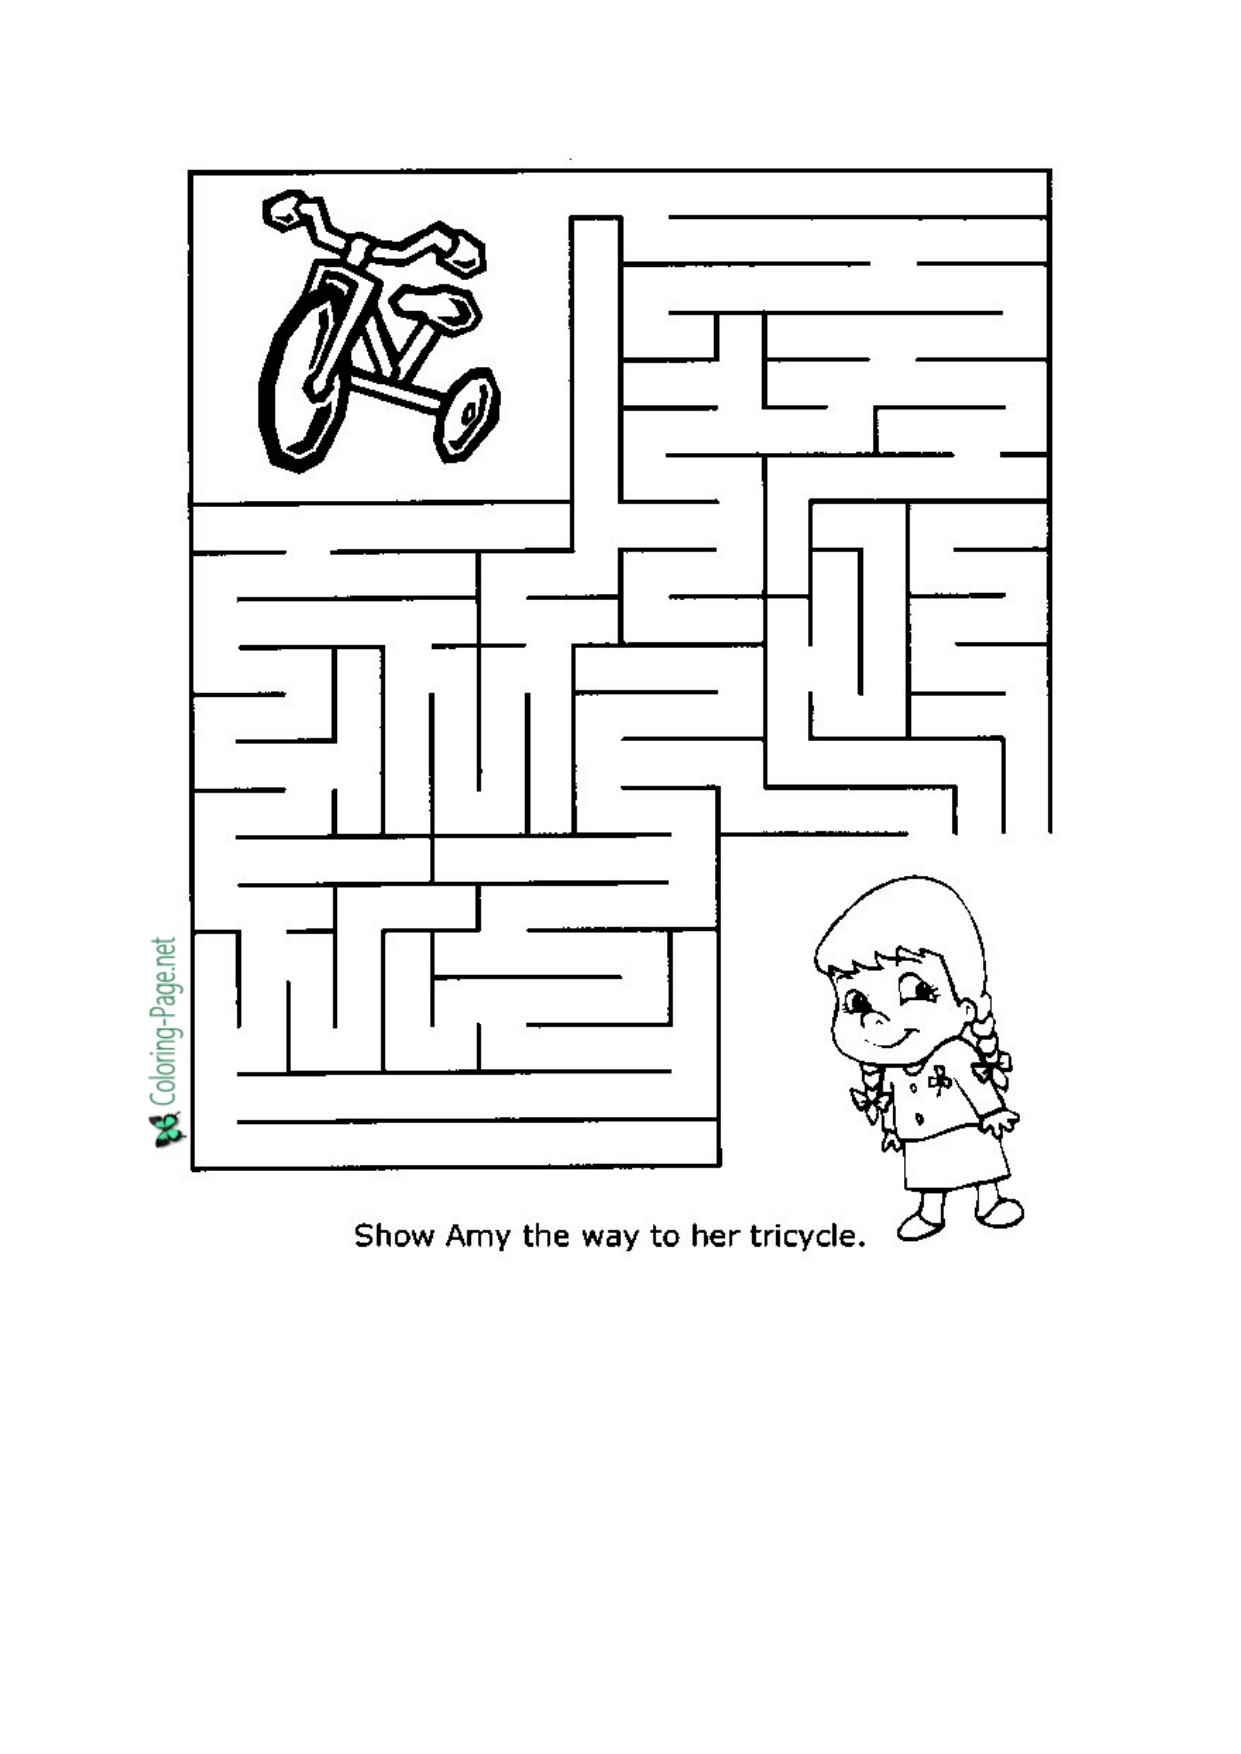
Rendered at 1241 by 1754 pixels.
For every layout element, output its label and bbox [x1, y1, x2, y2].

picture [147, 132, 1092, 1288]
